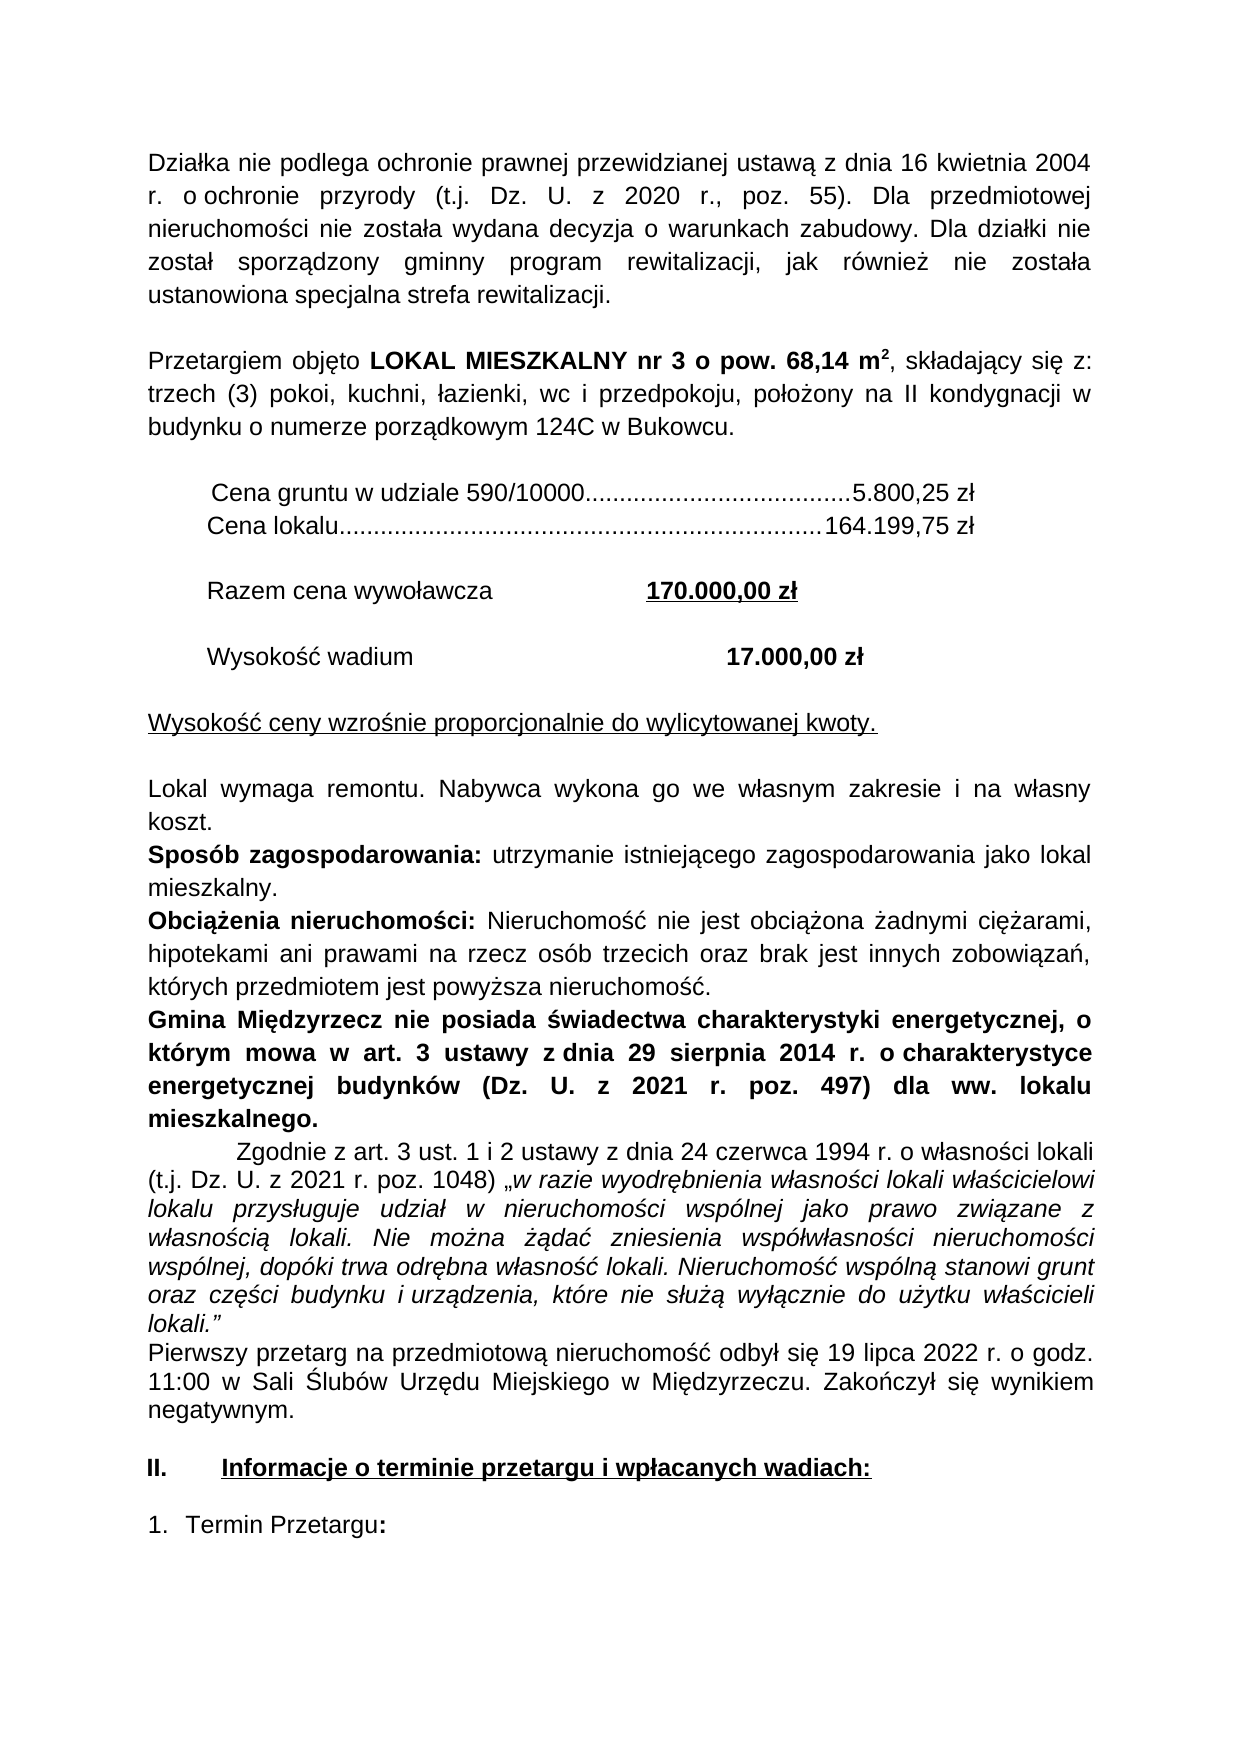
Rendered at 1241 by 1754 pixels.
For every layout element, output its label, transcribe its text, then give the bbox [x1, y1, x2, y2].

list Informacje o terminie przetargu i wpłacanych wadiach: [146, 1453, 1096, 1482]
text Działka nie podlega ochronie prawnej przewidzianej ustawą z dnia 16 kwietnia 2004 r. o ochronie przyrody (t.j. Dz. U. z 2020 r., poz. 55). Dla przedmiotowej nieruchomości nie została wydana decyzja o warunkach zabudowy. Dla działki nie został sporządzony gminny program rewitalizacji, jak również nie została ustanowiona specjalna strefa rewitalizacji. [148, 148, 1093, 308]
text Razem cena wywoławcza 170.000,00 zł [148, 576, 1093, 605]
text Cena gruntu w udziale 590/10000 5.800,25 zł [183, 478, 1093, 507]
text Wysokość ceny wzrośnie proporcjonalnie do wylicytowanej kwoty. [148, 707, 1093, 736]
text Sposób zagospodarowania: utrzymanie istniejącego zagospodarowania jako lokal mieszkalny. [148, 839, 1093, 901]
text Gmina Międzyrzecz nie posiada świadectwa charakterystyki energetycznej, o którym mowa w art. 3 ustawy z dnia 29 sierpnia 2014 r. o charakterystyce energetycznej budynków (Dz. U. z 2021 r. poz. 497) dla ww. lokalu mieszkalnego. [148, 1005, 1093, 1132]
text Cena lokalu 164.199,75 zł [148, 511, 1093, 539]
text Przetargiem objęto LOKAL MIESZKALNY nr 3 o pow. 68,14 m2, składający się z: trzech (3) pokoi, kuchni, łazienki, wc i przedpokoju, położony na II kondygnacji w budynku o numerze porządkowym 124C w Bukowcu. [148, 346, 1093, 441]
text Wysokość wadium 17.000,00 zł [148, 641, 1093, 670]
text Zgodnie z art. 3 ust. 1 i 2 ustawy z dnia 24 czerwca 1994 r. o własności lokali (t.j. Dz. U. z 2021 r. poz. 1048) „w razie wyodrębnienia własności lokali właścicielowi lokalu przysługuje udział w nieruchomości wspólnej jako prawo związane z własnością lokali. Nie można żądać zniesienia współwłasności nieruchomości wspólnej, dopóki trwa odrębna własność lokali. Nieruchomość wspólną stanowi grunt oraz części budynku i urządzenia, które nie służą wyłącznie do użytku właścicieli lokali.” [148, 1137, 1096, 1338]
text Pierwszy przetarg na przedmiotową nieruchomość odbył się 19 lipca 2022 r. o godz. 11:00 w Sali Ślubów Urzędu Miejskiego w Międzyrzeczu. Zakończył się wynikiem negatywnym. [148, 1338, 1096, 1424]
text Obciążenia nieruchomości: Nieruchomość nie jest obciążona żadnymi ciężarami, hipotekami ani prawami na rzecz osób trzecich oraz brak jest innych zobowiązań, których przedmiotem jest powyższa nieruchomość. [148, 906, 1093, 1000]
list Termin Przetargu: [148, 1511, 1096, 1539]
text Lokal wymaga remontu. Nabywca wykona go we własnym zakresie i na własny koszt. [148, 773, 1093, 835]
